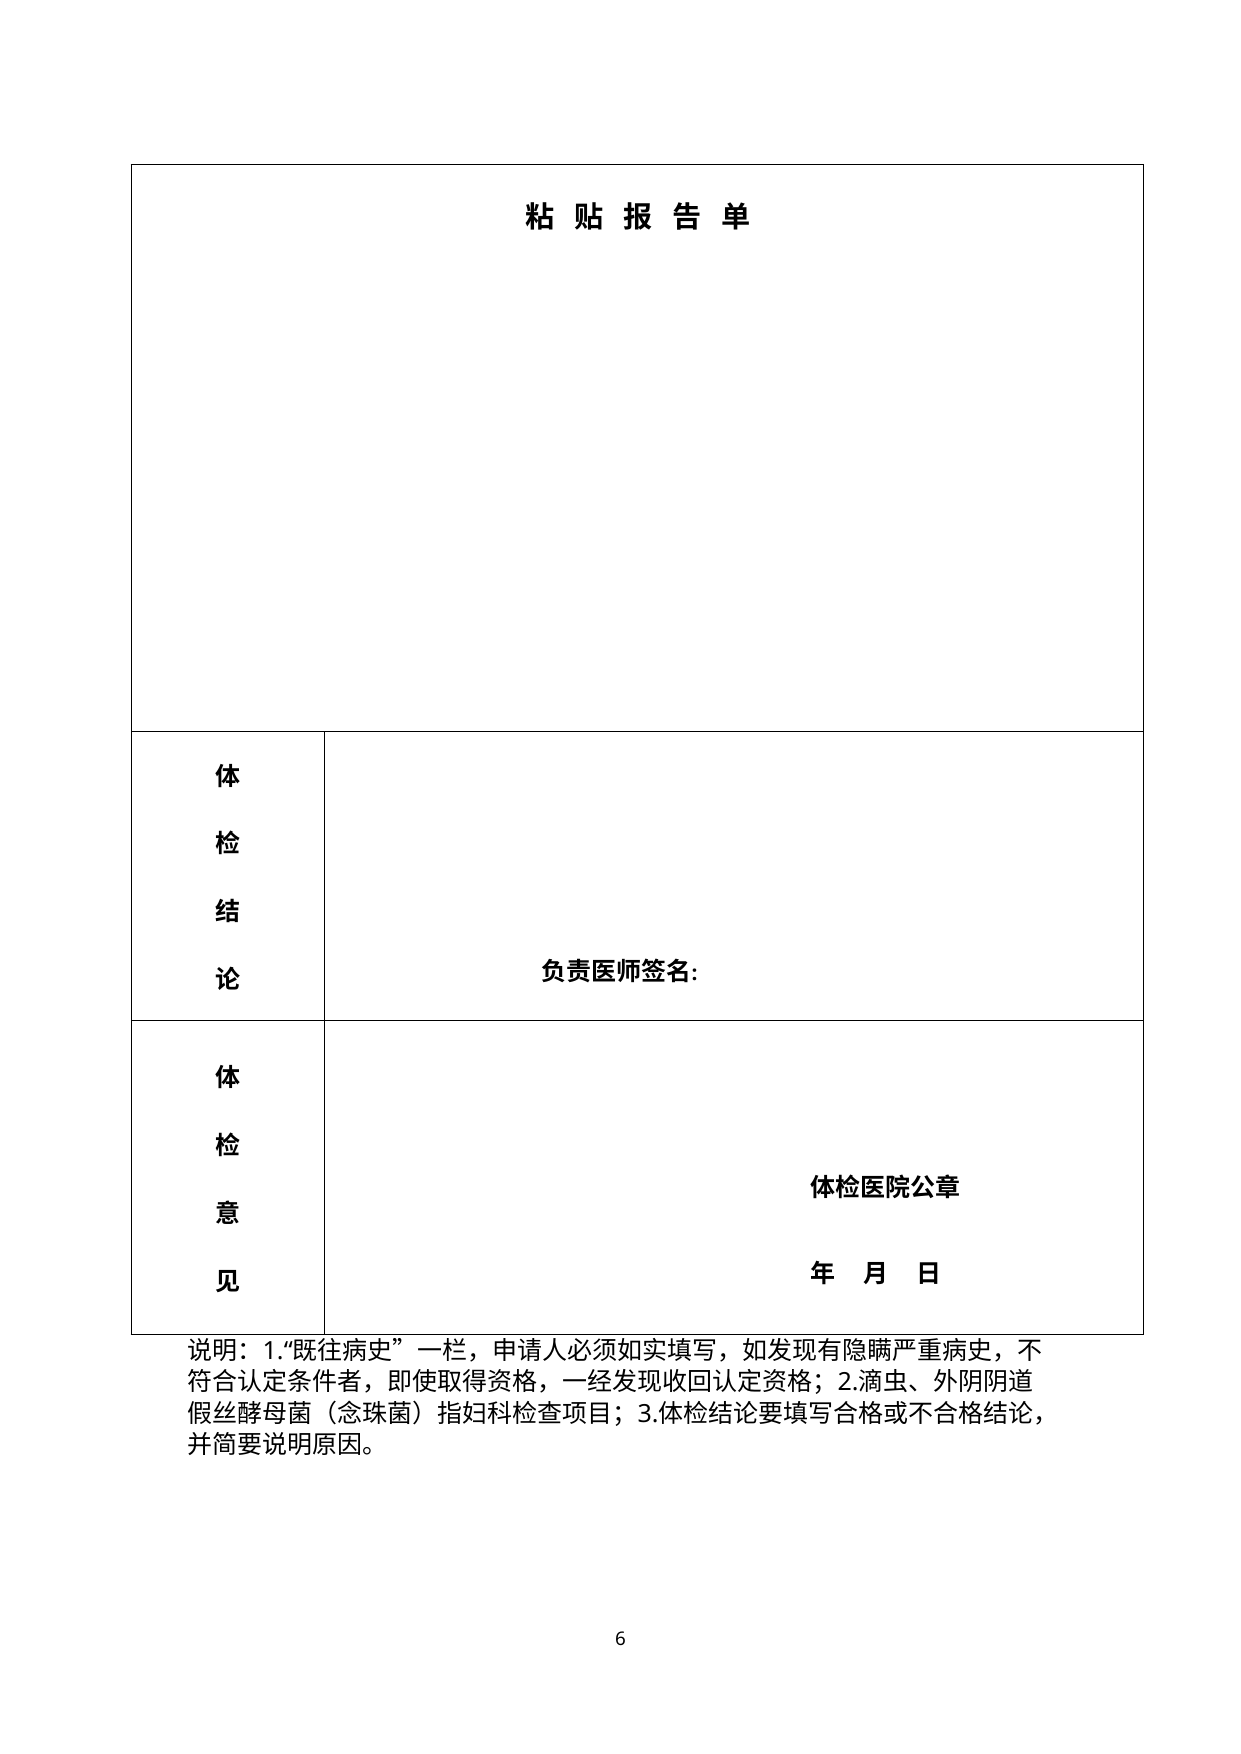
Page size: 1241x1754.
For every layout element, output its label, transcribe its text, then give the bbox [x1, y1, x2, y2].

table_cell 粘 贴 报 告 单 [132, 165, 1143, 731]
table_cell 负责医师签名: [325, 732, 1143, 1020]
table_cell 体 检 意 见 [132, 1021, 324, 1333]
table_cell 体 检 结 论 [132, 732, 324, 1020]
text 说明：1.“既往病史”一栏，申请人必须如实填写，如发现有隐瞒严重病史，不符合认定条件者，即使取得资格，一经发现收回认定资格；2.滴虫、外阴阴道假丝酵母菌（念珠菌）指妇科检查项目；3.体检结论要填写合格或不合格结论，并简要说明原因。 [187, 1335, 1053, 1459]
table_cell 体检医院公章 年 月 日 [325, 1021, 1143, 1333]
